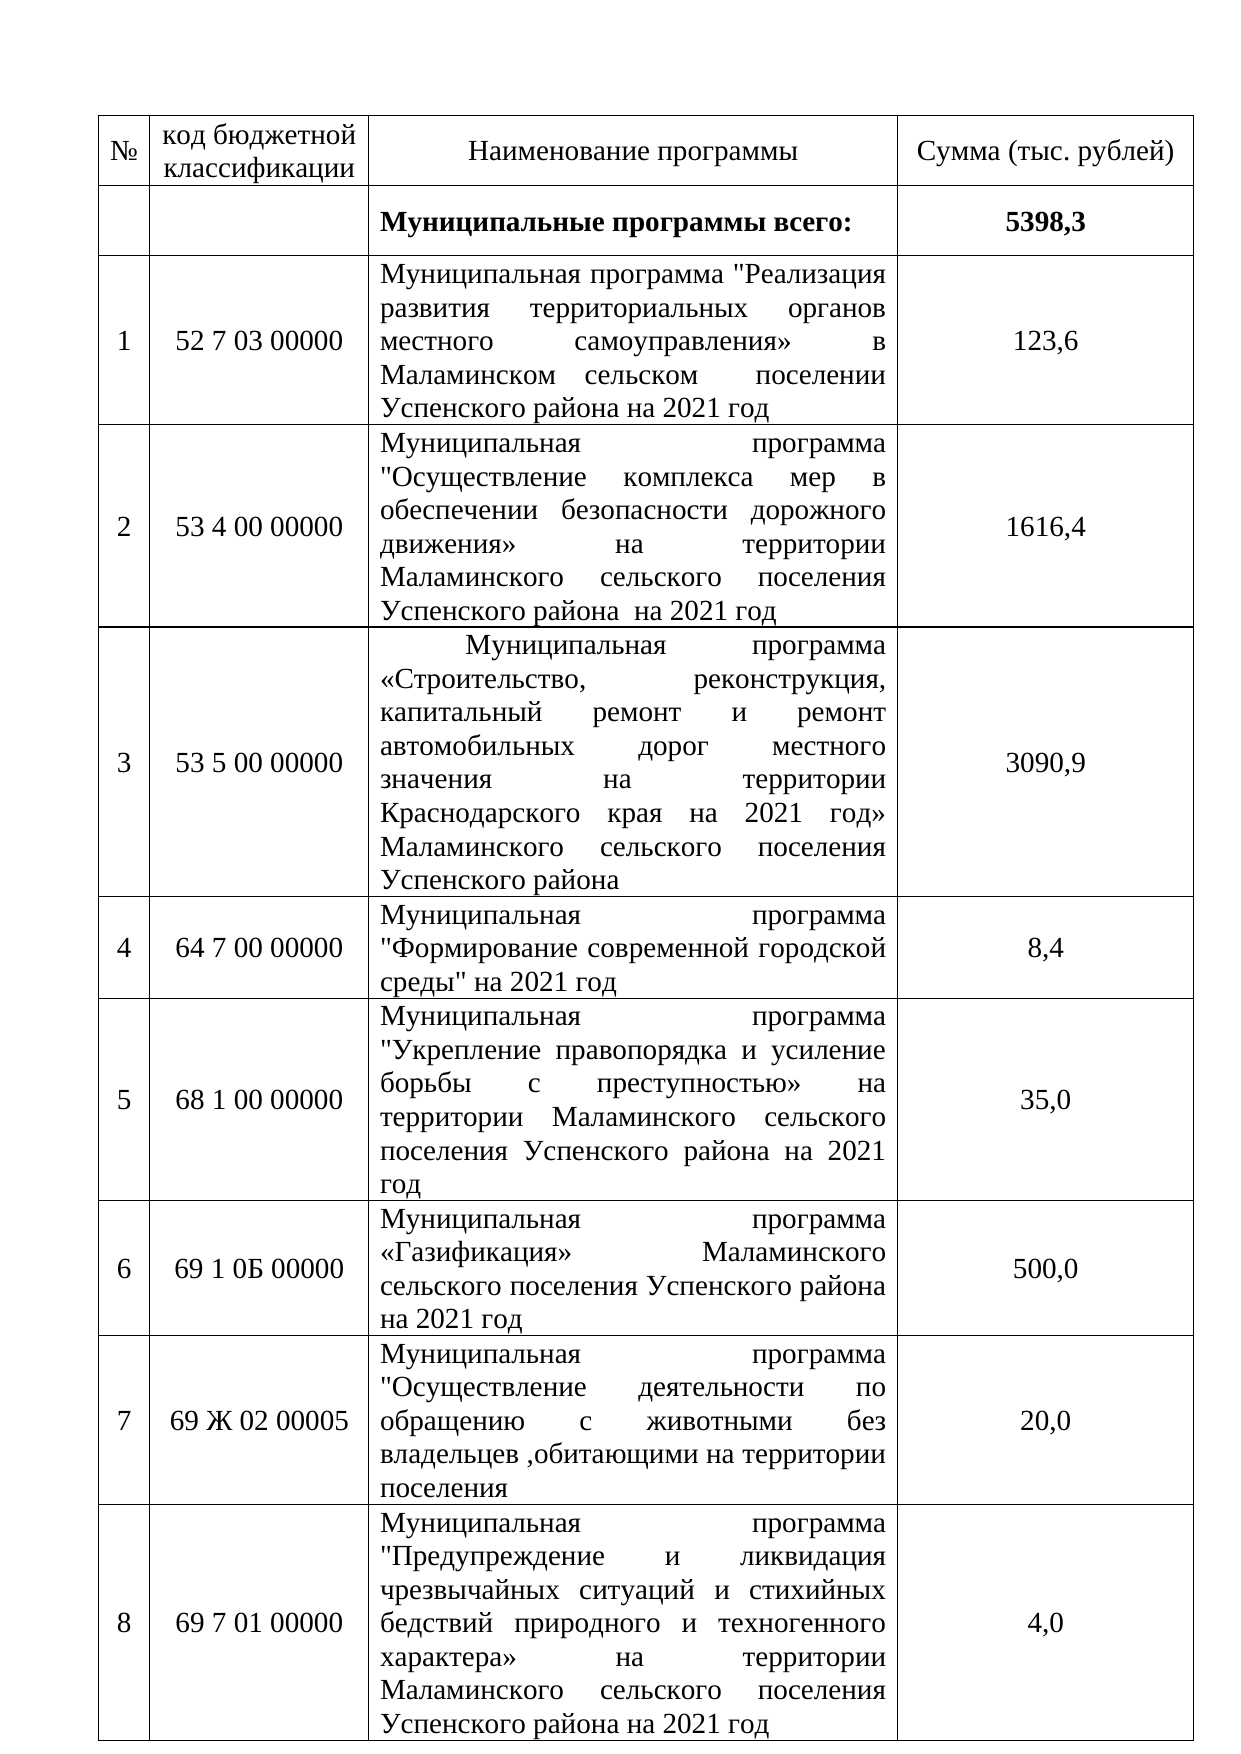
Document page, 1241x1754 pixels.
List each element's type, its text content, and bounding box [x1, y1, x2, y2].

table_cell 3 [99, 628, 149, 896]
table_cell 1 [99, 256, 149, 424]
table_cell 8 [99, 1505, 149, 1739]
table_header код бюджетной классификации [150, 116, 368, 185]
table_cell 64 7 00 00000 [150, 897, 368, 997]
table_cell 7 [99, 1336, 149, 1504]
table_header № [99, 116, 149, 185]
table_cell Муниципальные программы всего: [369, 186, 897, 255]
table_cell 4 [99, 897, 149, 997]
table_cell 69 Ж 02 00005 [150, 1336, 368, 1504]
table_header Сумма (тыс. рублей) [898, 116, 1193, 185]
table_cell 6 [99, 1201, 149, 1335]
table_cell 68 1 00 00000 [150, 999, 368, 1200]
table_cell Муниципальная программа "Укрепление правопорядка и усиление борьбы с преступностью» на территории Маламинского сельского поселения Успенского района на 2021 год [369, 999, 897, 1200]
table_cell 2 [99, 425, 149, 626]
table_cell 500,0 [898, 1201, 1193, 1335]
table_cell 52 7 03 00000 [150, 256, 368, 424]
table_cell Муниципальная программа "Осуществление комплекса мер в обеспечении безопасности дорожного движения» на территории Маламинского сельского поселения Успенского района на 2021 год [369, 425, 897, 626]
table_cell 4,0 [898, 1505, 1193, 1739]
table_cell Муниципальная программа «Строительство, реконструкция, капитальный ремонт и ремонт автомобильных дорог местного значения на территории Краснодарского края на 2021 год» Маламинского сельского поселения Успенского района [369, 628, 897, 896]
table_cell 5398,3 [898, 186, 1193, 255]
table_cell 53 5 00 00000 [150, 628, 368, 896]
table_header Наименование программы [369, 116, 897, 185]
table_cell Муниципальная программа "Предупреждение и ликвидация чрезвычайных ситуаций и стихийных бедствий природного и техногенного характера» на территории Маламинского сельского поселения Успенского района на 2021 год [369, 1505, 897, 1739]
table_cell 69 7 01 00000 [150, 1505, 368, 1739]
table_cell 5 [99, 999, 149, 1200]
table_cell 53 4 00 00000 [150, 425, 368, 626]
table_cell [150, 186, 368, 255]
table_cell 123,6 [898, 256, 1193, 424]
table_cell Муниципальная программа "Реализация развития территориальных органов местного самоуправления» в Маламинском сельском поселении Успенского района на 2021 год [369, 256, 897, 424]
table_cell Муниципальная программа "Формирование современной городской среды" на 2021 год [369, 897, 897, 997]
table_cell 35,0 [898, 999, 1193, 1200]
table_cell Муниципальная программа "Осуществление деятельности по обращению с животными без владельцев ,обитающими на территории поселения [369, 1336, 897, 1504]
table_cell [99, 186, 149, 255]
table_cell Муниципальная программа «Газификация» Маламинского сельского поселения Успенского района на 2021 год [369, 1201, 897, 1335]
table_cell 3090,9 [898, 628, 1193, 896]
table_cell 8,4 [898, 897, 1193, 997]
table_cell 1616,4 [898, 425, 1193, 626]
table_cell 20,0 [898, 1336, 1193, 1504]
table_cell 69 1 0Б 00000 [150, 1201, 368, 1335]
